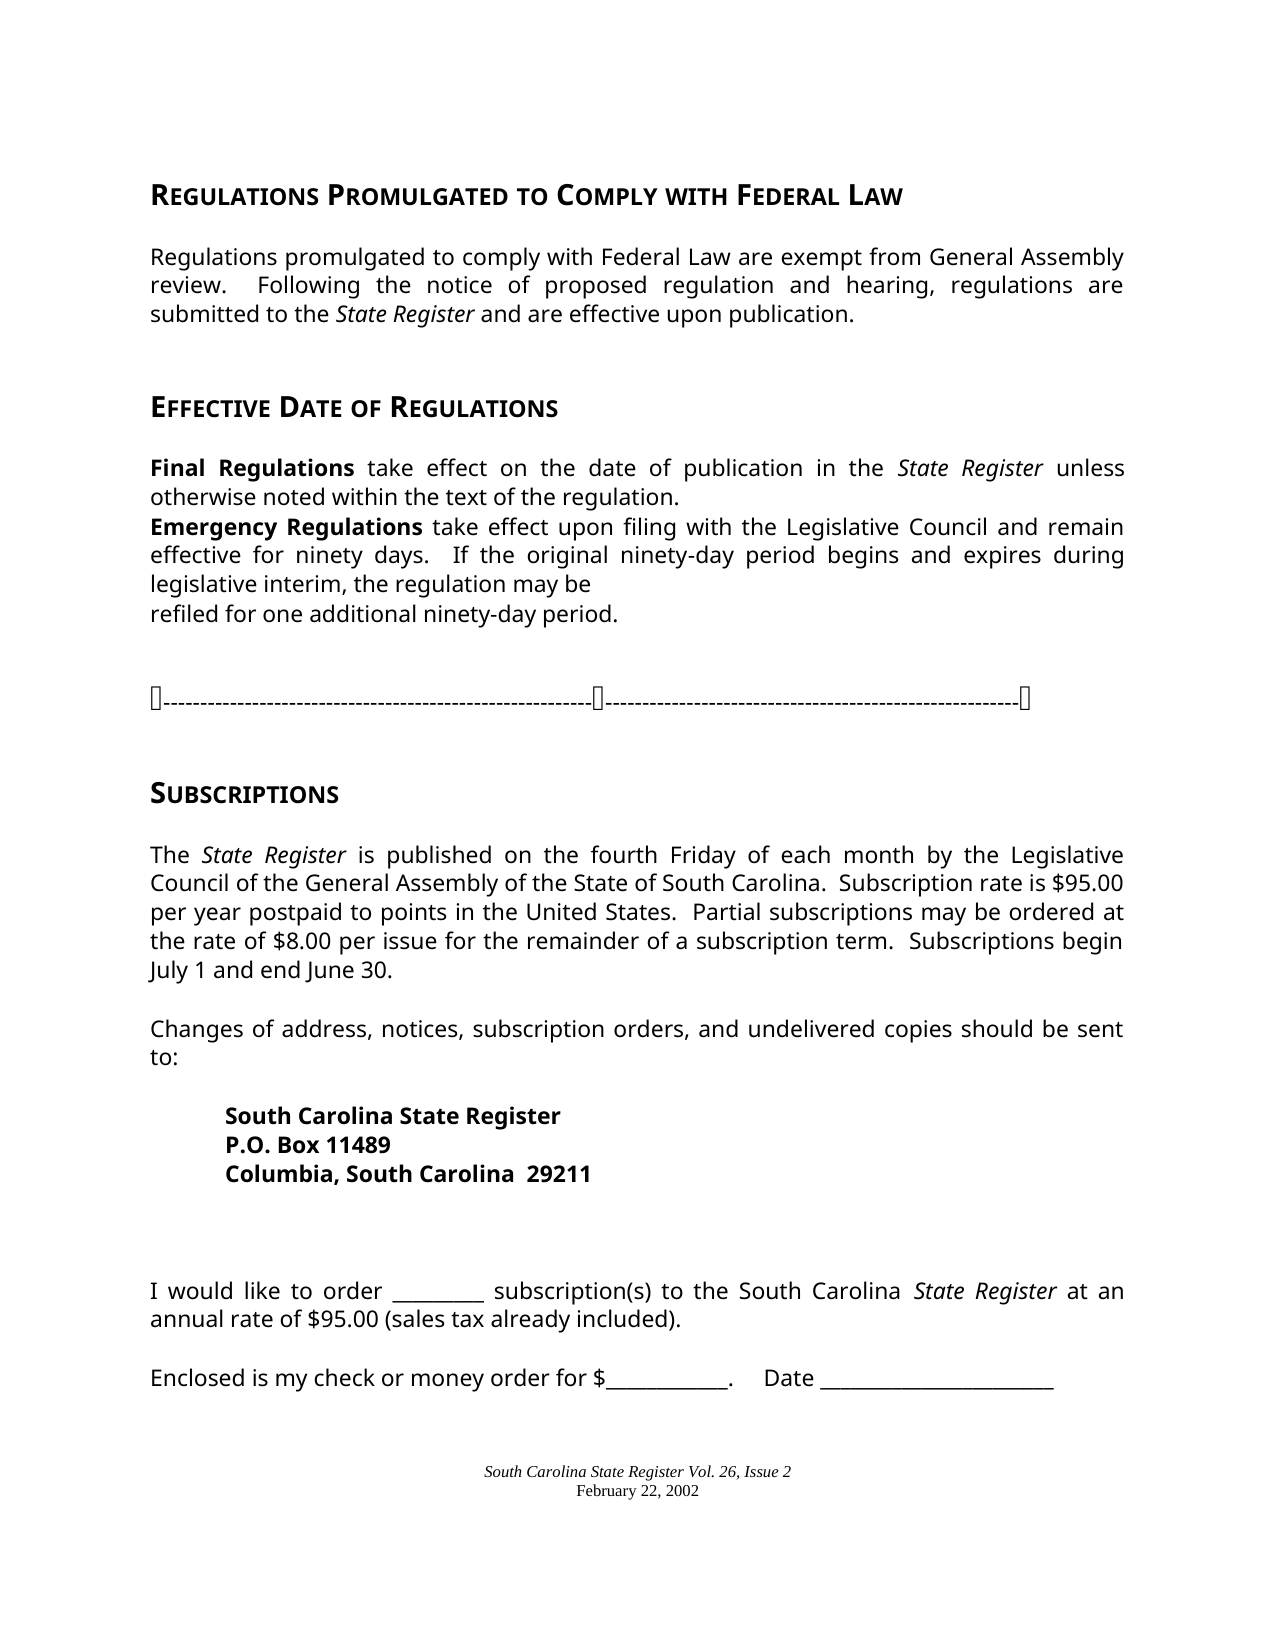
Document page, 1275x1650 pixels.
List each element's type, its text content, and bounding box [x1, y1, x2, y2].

text The State Register is published on the fourth Friday of each month by the Legislative Council of the General Assembly of the State of South Carolina. Subscription rate is $95.00 per year postpaid to points in the United States. Partial subscriptions may be ordered at the rate of $8.00 per issue for the remainder of a subscription term. Subscriptions begin July 1 and end June 30. [150, 847, 1125, 991]
text Regulations promulgated to comply with Federal Law are exempt from General Assembly review. Following the notice of proposed regulation and hearing, regulations are submitted to the State Register and are effective upon publication. [150, 242, 1125, 328]
text I would like to order _________ subscription(s) to the South Carolina State Register at an annual rate of $95.00 (sales tax already included). [150, 1279, 1125, 1336]
text Columbia, South Carolina 29211 [150, 1164, 1125, 1192]
text refiled for one additional ninety-day period. [150, 594, 1125, 623]
text Subscriptions [150, 782, 1125, 819]
text Regulations Promulgated to Comply with Federal Law [150, 176, 1125, 213]
text Changes of address, notices, subscription orders, and undelivered copies should be sent to: [150, 1020, 1125, 1077]
text Final Regulations take effect on the date of publication in the State Register unless otherwise noted within the text of the regulation. [150, 451, 1125, 508]
text Emergency Regulations take effect upon filing with the Legislative Council and remain effective for ninety days. If the original ninety-day period begins and expires during legislative interim, the regulation may be [150, 508, 1125, 594]
text P.O. Box 11489 [150, 1135, 1125, 1164]
text South Carolina State Register [150, 1106, 1125, 1135]
text Effective Date of Regulations [150, 385, 1125, 422]
text Enclosed is my check or money order for $____________. Date _______________________ [150, 1365, 1125, 1394]
text ------------------------------------------------------------------------------------------------------------------ [150, 681, 1125, 725]
